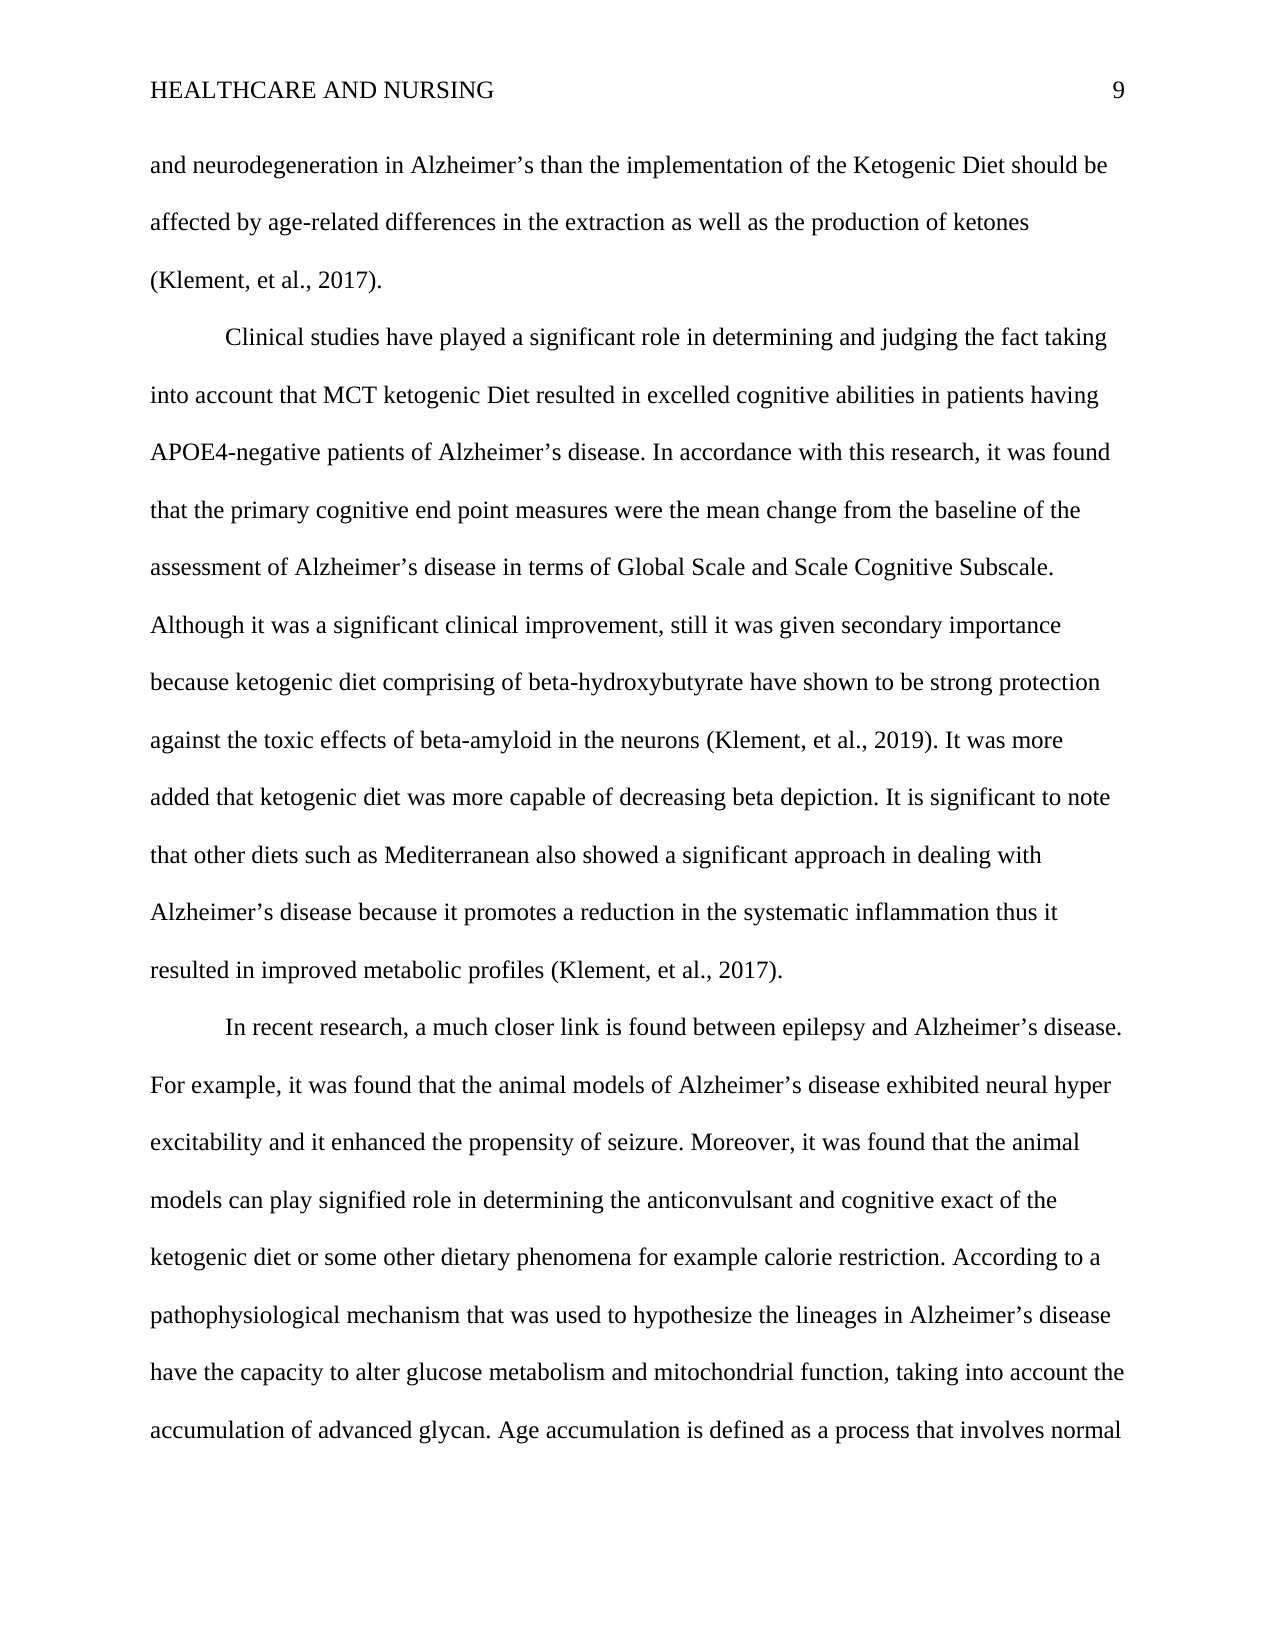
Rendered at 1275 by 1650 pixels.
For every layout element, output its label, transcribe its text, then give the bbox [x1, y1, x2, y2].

text Clinical studies have played a significant role in determining and judging the fact taking into account that MCT ketogenic Diet resulted in excelled cognitive abilities in patients having APOE4-negative patients of Alzheimer’s disease. In accordance with this research, it was found that the primary cognitive end point measures were the mean change from the baseline of the assessment of Alzheimer’s disease in terms of Global Scale and Scale Cognitive Subscale. Although it was a significant clinical improvement, still it was given secondary importance because ketogenic diet comprising of beta-hydroxybutyrate have shown to be strong protection against the toxic effects of beta-amyloid in the neurons (Klement, et al., 2019). It was more added that ketogenic diet was more capable of decreasing beta depiction. It is significant to note that other diets such as Mediterranean also showed a significant approach in dealing with Alzheimer’s disease because it promotes a reduction in the systematic inflammation thus it resulted in improved metabolic profiles (Klement, et al., 2017). [150, 322, 1125, 984]
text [150, 150, 1125, 294]
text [150, 1012, 1125, 1444]
